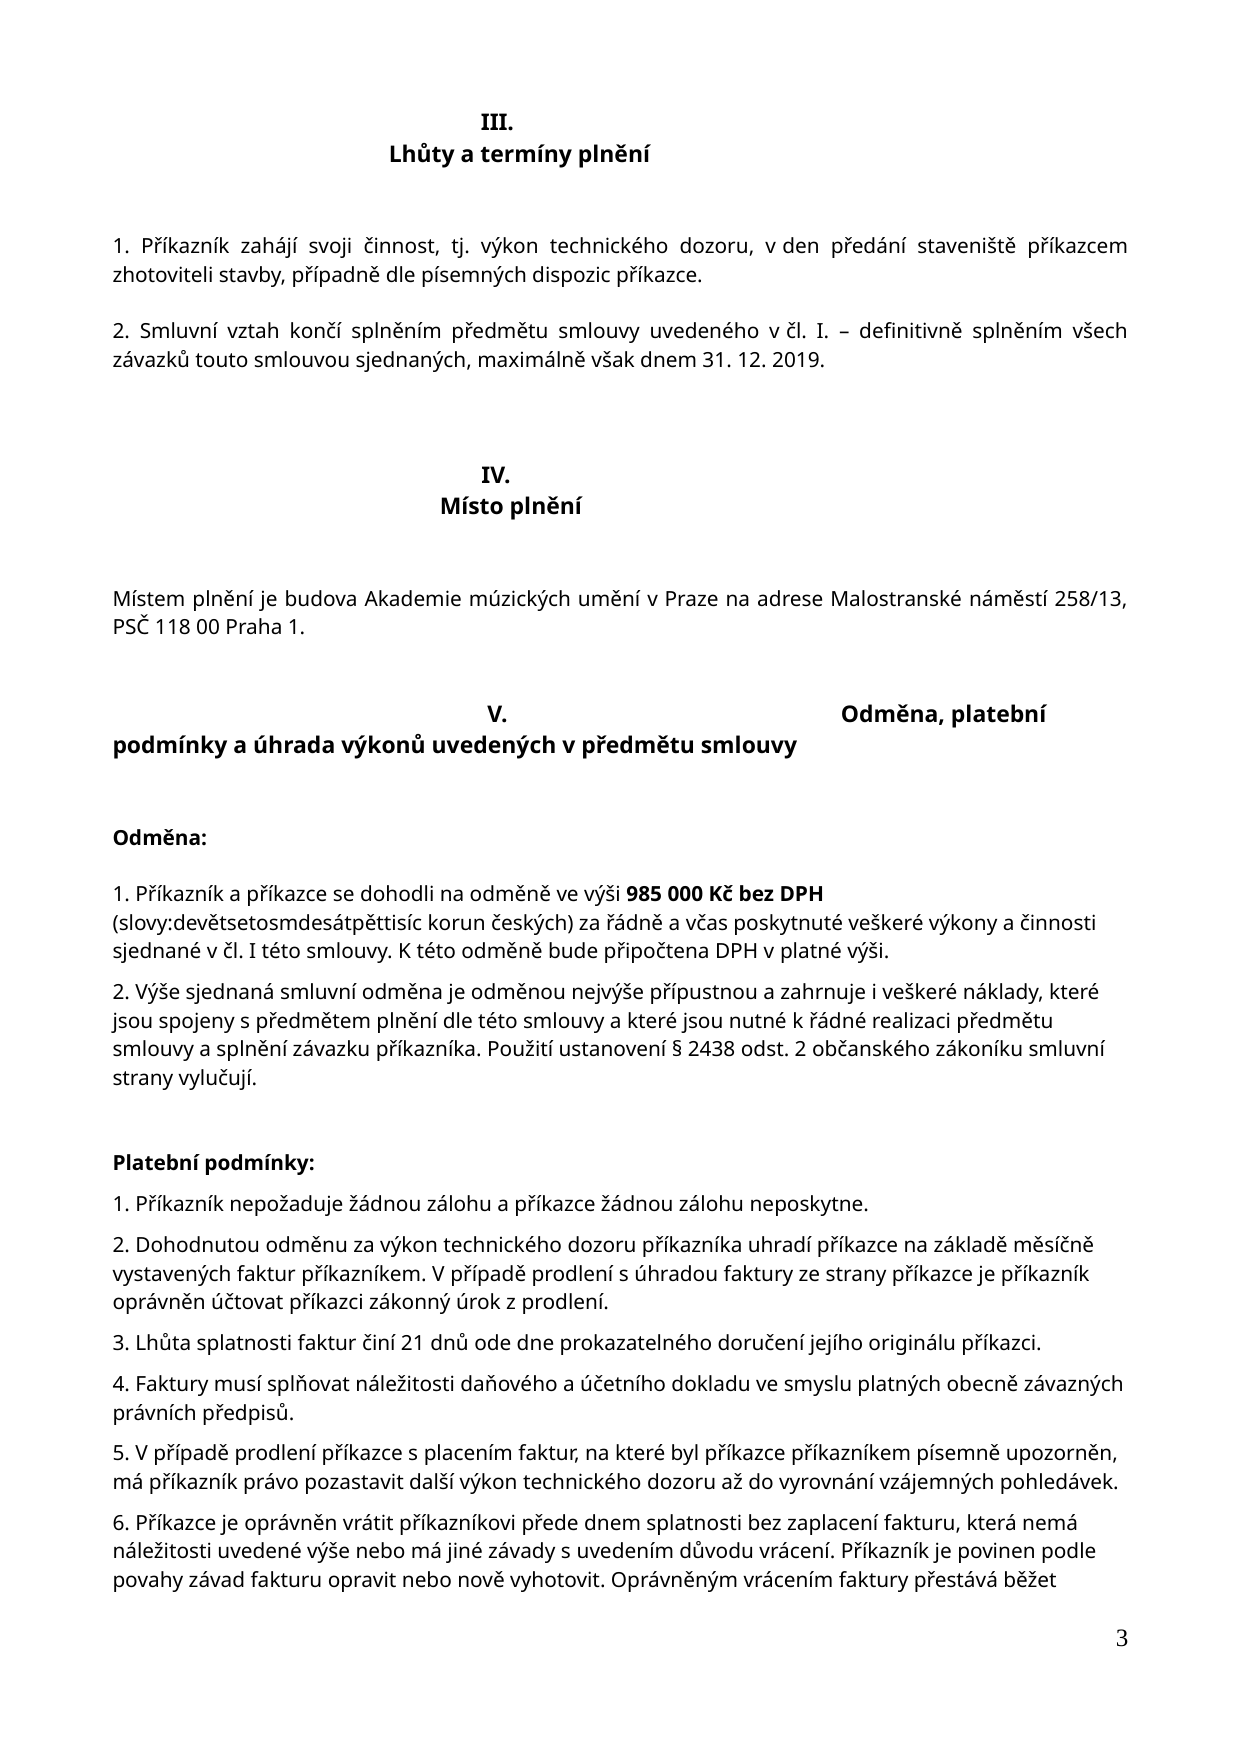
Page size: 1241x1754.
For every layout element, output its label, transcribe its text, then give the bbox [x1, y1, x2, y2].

text IV. [112, 459, 1128, 490]
text 2. Výše sjednaná smluvní odměna je odměnou nejvýše přípustnou a zahrnuje i veškeré náklady, které jsou spojeny s předmětem plnění dle této smlouvy a které jsou nutné k řádné realizaci předmětu smlouvy a splnění závazku příkazníka. Použití ustanovení § 2438 odst. 2 občanského zákoníku smluvní strany vylučují. [112, 977, 1128, 1091]
text Lhůty a termíny plnění [112, 138, 1128, 169]
text Platební podmínky: [112, 1148, 1128, 1177]
text 5. V případě prodlení příkazce s placením faktur, na které byl příkazce příkazníkem písemně upozorněn, má příkazník právo pozastavit další výkon technického dozoru až do vyrovnání vzájemných pohledávek. [112, 1438, 1128, 1495]
text V. Odměna, platební podmínky a úhrada výkonů uvedených v předmětu smlouvy [112, 698, 1128, 823]
text Místo plnění [112, 490, 1128, 521]
text 3. Lhůta splatnosti faktur činí 21 dnů ode dne prokazatelného doručení jejího originálu příkazci. [112, 1328, 1128, 1357]
text 4. Faktury musí splňovat náležitosti daňového a účetního dokladu ve smyslu platných obecně závazných právních předpisů. [112, 1369, 1128, 1426]
text III. [112, 106, 1128, 138]
text 2. Smluvní vztah končí splněním předmětu smlouvy uvedeného v čl. I. – definitivně splněním všech závazků touto smlouvou sjednaných, maximálně však dnem 31. 12. 2019. [112, 317, 1128, 373]
text Odměna: [112, 823, 1128, 851]
text 2. Dohodnutou odměnu za výkon technického dozoru příkazníka uhradí příkazce na základě měsíčně vystavených faktur příkazníkem. V případě prodlení s úhradou faktury ze strany příkazce je příkazník oprávněn účtovat příkazci zákonný úrok z prodlení. [112, 1230, 1128, 1316]
text 1. Příkazník nepožaduje žádnou zálohu a příkazce žádnou zálohu neposkytne. [112, 1189, 1128, 1218]
text 1. Příkazník zahájí svoji činnost, tj. výkon technického dozoru, v den předání staveniště příkazcem zhotoviteli stavby, případně dle písemných dispozic příkazce. [112, 231, 1128, 288]
text Místem plnění je budova Akademie múzických umění v Praze na adrese Malostranské náměstí 258/13, PSČ 118 00 Praha 1. [112, 584, 1128, 641]
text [112, 1508, 1128, 1593]
text 1. Příkazník a příkazce se dohodli na odměně ve výši 985 000 Kč bez DPH (slovy:devětsetosmdesátpěttisíc korun českých) za řádně a včas poskytnuté veškeré výkony a činnosti sjednané v čl. I této smlouvy. K této odměně bude připočtena DPH v platné výši. [112, 879, 1128, 965]
